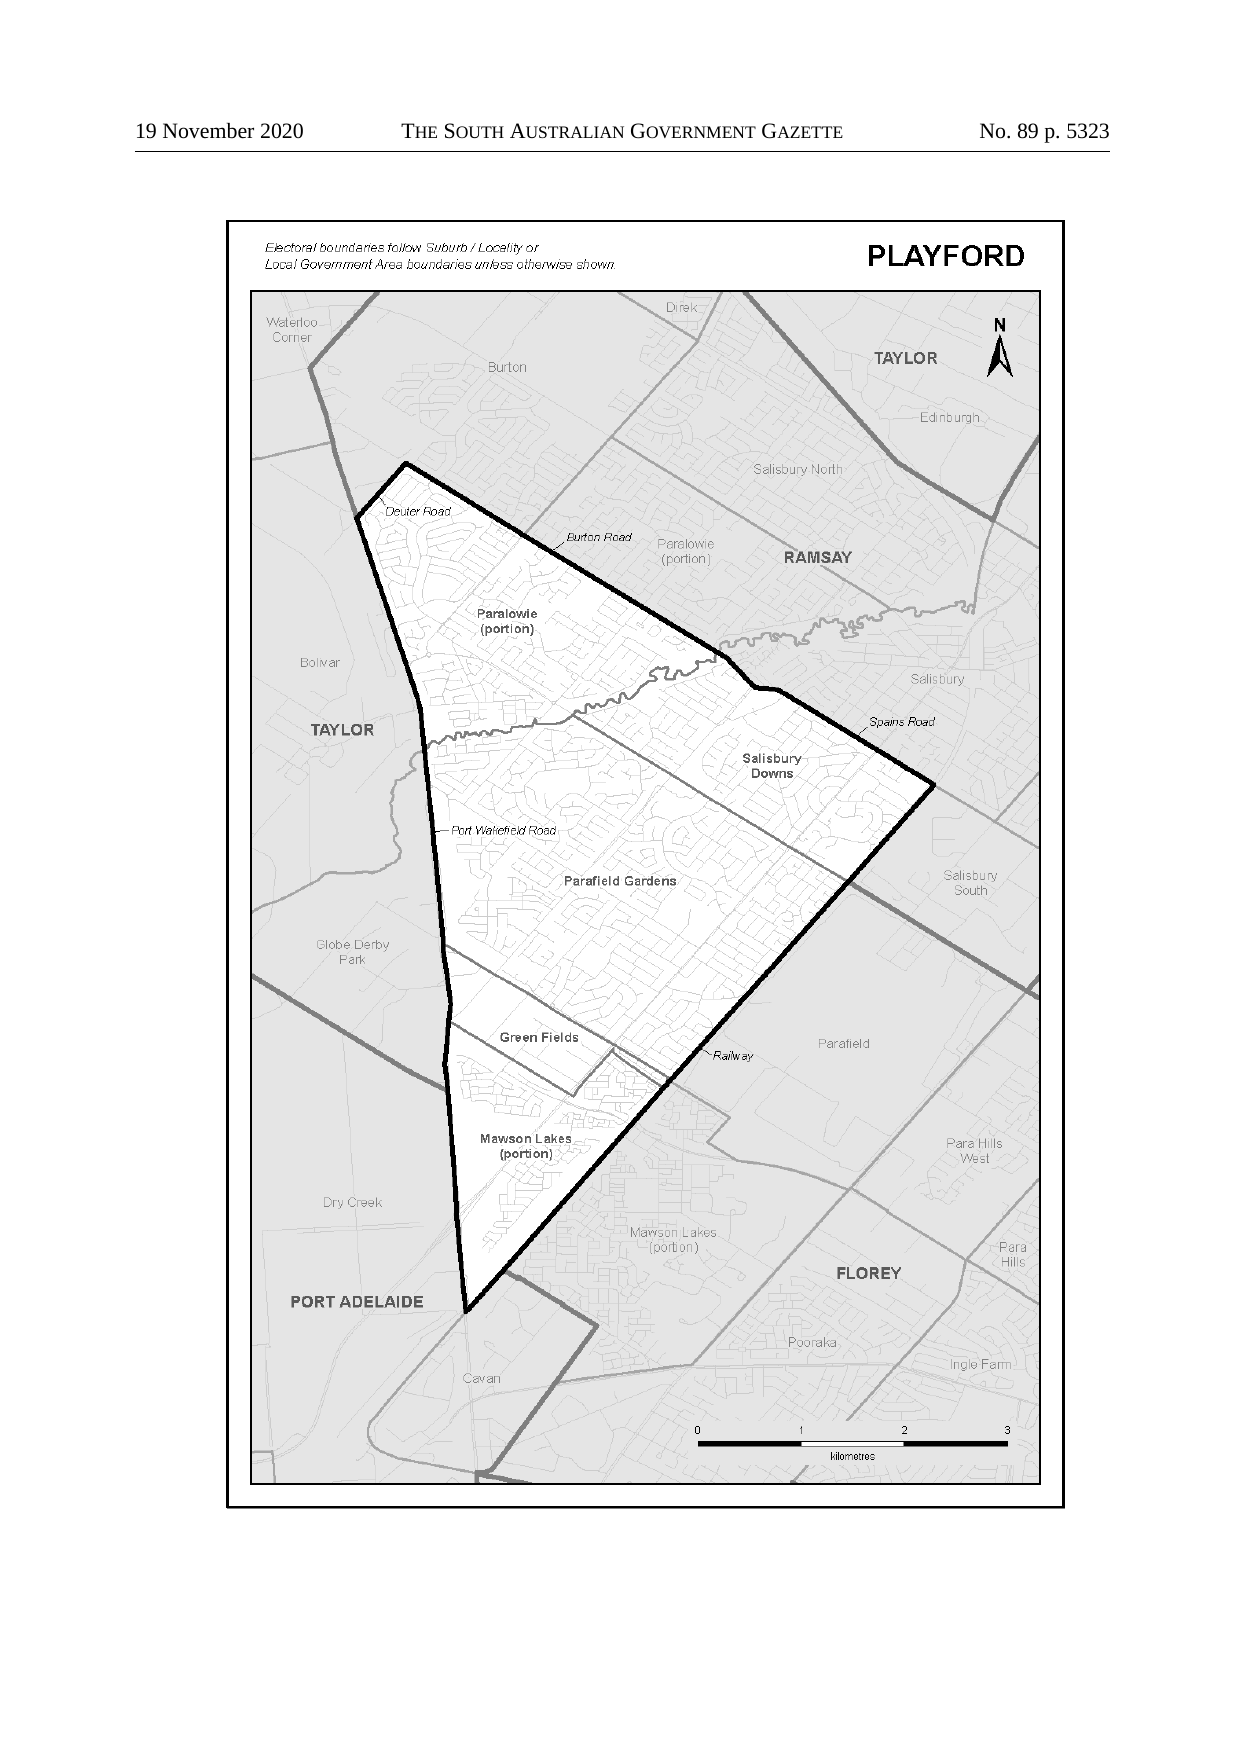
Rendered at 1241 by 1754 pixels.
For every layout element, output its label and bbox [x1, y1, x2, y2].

picture [134, 174, 1109, 1553]
